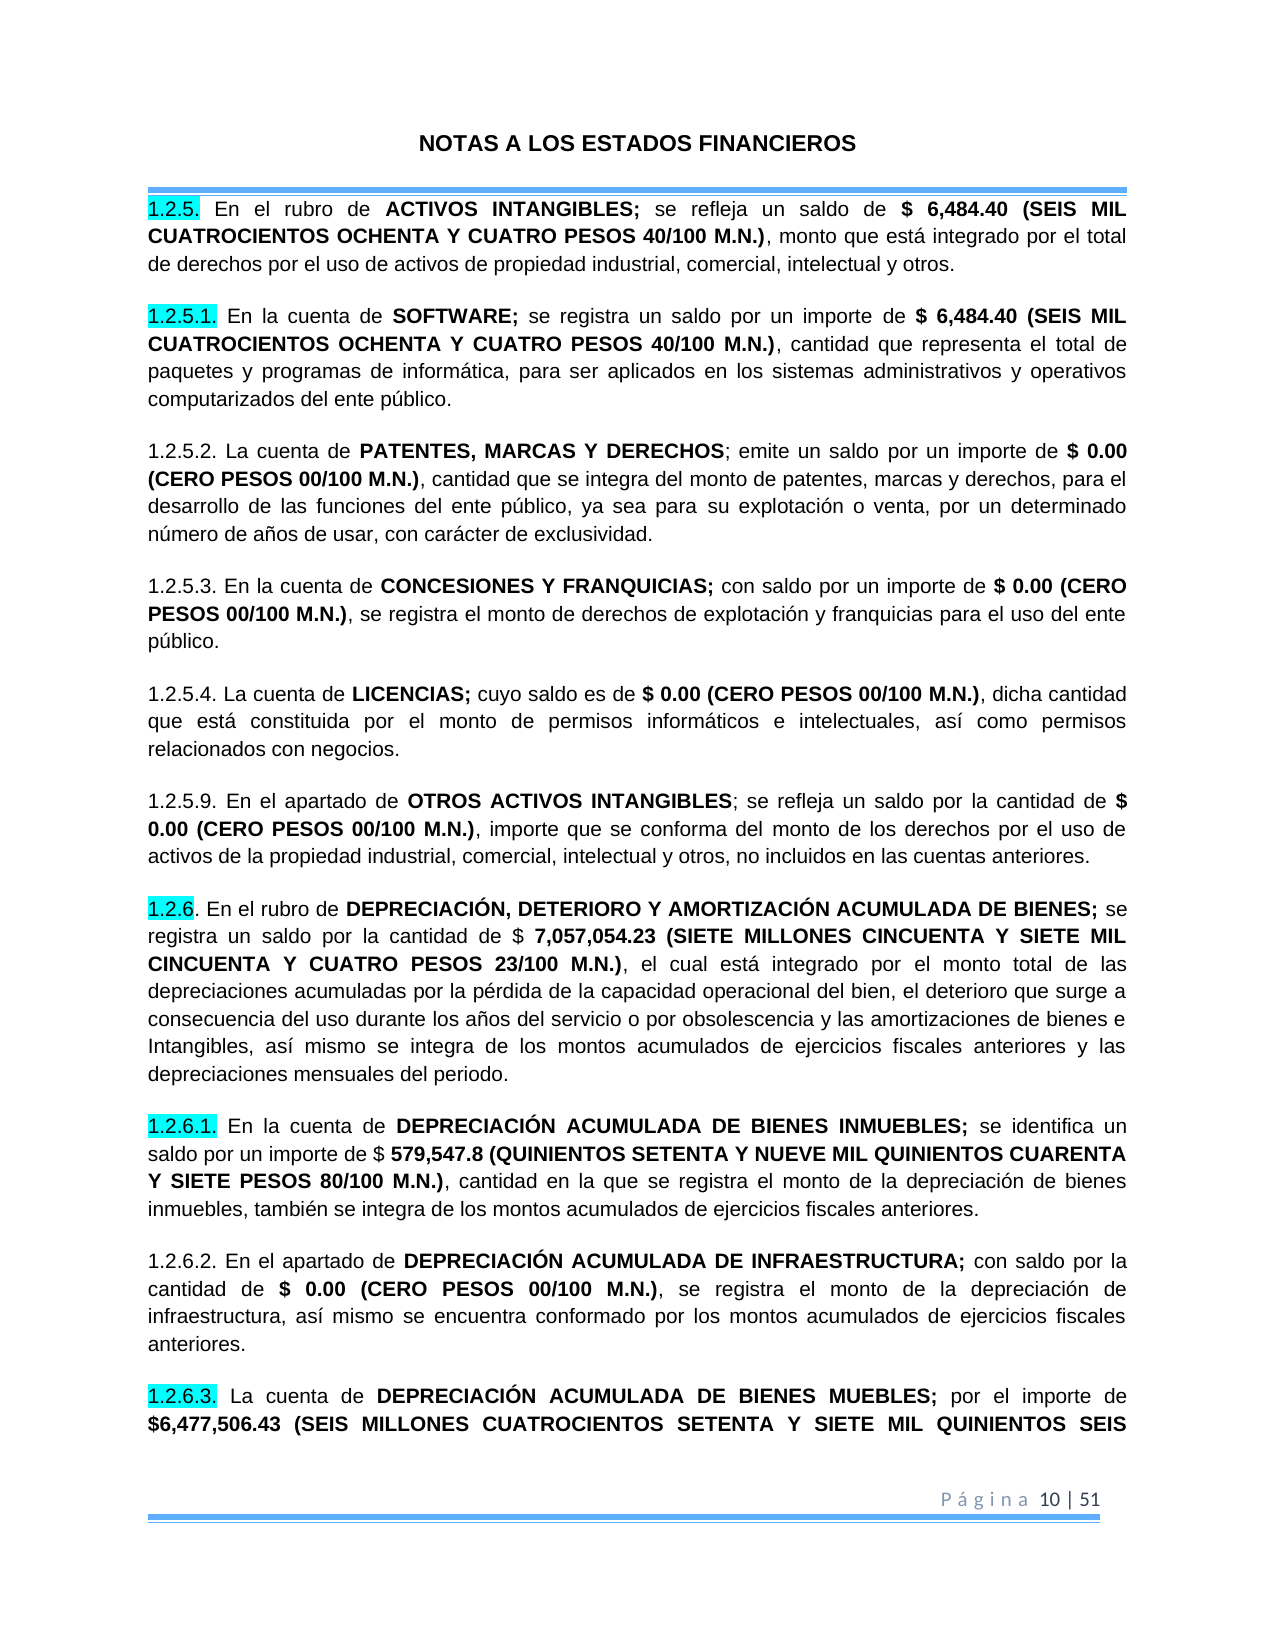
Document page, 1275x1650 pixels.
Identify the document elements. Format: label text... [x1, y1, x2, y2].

text 1.2.5.3. En la cuenta de CONCESIONES Y FRANQUICIAS; con saldo por un importe de $ 0.00 (CERO PESOS 00/100 M.N.), se registra el monto de derechos de explotación y franquicias para el uso del ente público. [148, 574, 1127, 653]
text 1.2.5.2. La cuenta de PATENTES, MARCAS Y DERECHOS; emite un saldo por un importe de $ 0.00 (CERO PESOS 00/100 M.N.), cantidad que se integra del monto de patentes, marcas y derechos, para el desarrollo de las funciones del ente público, ya sea para su explotación o venta, por un determinado número de años de usar, con carácter de exclusividad. [148, 439, 1127, 545]
text 1.2.6.2. En el apartado de DEPRECIACIÓN ACUMULADA DE INFRAESTRUCTURA; con saldo por la cantidad de $ 0.00 (CERO PESOS 00/100 M.N.), se registra el monto de la depreciación de infraestructura, así mismo se encuentra conformado por los montos acumulados de ejercicios fiscales anteriores. [148, 1249, 1127, 1355]
text 1.2.5.9. En el apartado de OTROS ACTIVOS INTANGIBLES; se refleja un saldo por la cantidad de $ 0.00 (CERO PESOS 00/100 M.N.), importe que se conforma del monto de los derechos por el uso de activos de la propiedad industrial, comercial, intelectual y otros, no incluidos en las cuentas anteriores. [148, 789, 1127, 868]
text 1.2.5.4. La cuenta de LICENCIAS; cuyo saldo es de $ 0.00 (CERO PESOS 00/100 M.N.), dicha cantidad que está constituida por el monto de permisos informáticos e intelectuales, así como permisos relacionados con negocios. [148, 681, 1127, 760]
text 1.2.6.1. En la cuenta de DEPRECIACIÓN ACUMULADA DE BIENES INMUEBLES; se identifica un saldo por un importe de $ 579,547.8 (QUINIENTOS SETENTA Y NUEVE MIL QUINIENTOS CUARENTA Y SIETE PESOS 80/100 M.N.), cantidad en la que se registra el monto de la depreciación de bienes inmuebles, también se integra de los montos acumulados de ejercicios fiscales anteriores. [148, 1114, 1127, 1220]
text 1.2.5.1. En la cuenta de SOFTWARE; se registra un saldo por un importe de $ 6,484.40 (SEIS MIL CUATROCIENTOS OCHENTA Y CUATRO PESOS 40/100 M.N.), cantidad que representa el total de paquetes y programas de informática, para ser aplicados en los sistemas administrativos y operativos computarizados del ente público. [148, 304, 1127, 410]
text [148, 1384, 1127, 1435]
text 1.2.6. En el rubro de DEPRECIACIÓN, DETERIORO Y AMORTIZACIÓN ACUMULADA DE BIENES; se registra un saldo por la cantidad de $ 7,057,054.23 (SIETE MILLONES CINCUENTA Y SIETE MIL CINCUENTA Y CUATRO PESOS 23/100 M.N.), el cual está integrado por el monto total de las depreciaciones acumuladas por la pérdida de la capacidad operacional del bien, el deterioro que surge a consecuencia del uso durante los años del servicio o por obsolescencia y las amortizaciones de bienes e Intangibles, así mismo se integra de los montos acumulados de ejercicios fiscales anteriores y las depreciaciones mensuales del periodo. [148, 896, 1127, 1085]
text 1.2.5. En el rubro de ACTIVOS INTANGIBLES; se refleja un saldo de $ 6,484.40 (SEIS MIL CUATROCIENTOS OCHENTA Y CUATRO PESOS 40/100 M.N.), monto que está integrado por el total de derechos por el uso de activos de propiedad industrial, comercial, intelectual y otros. [148, 196, 1127, 275]
